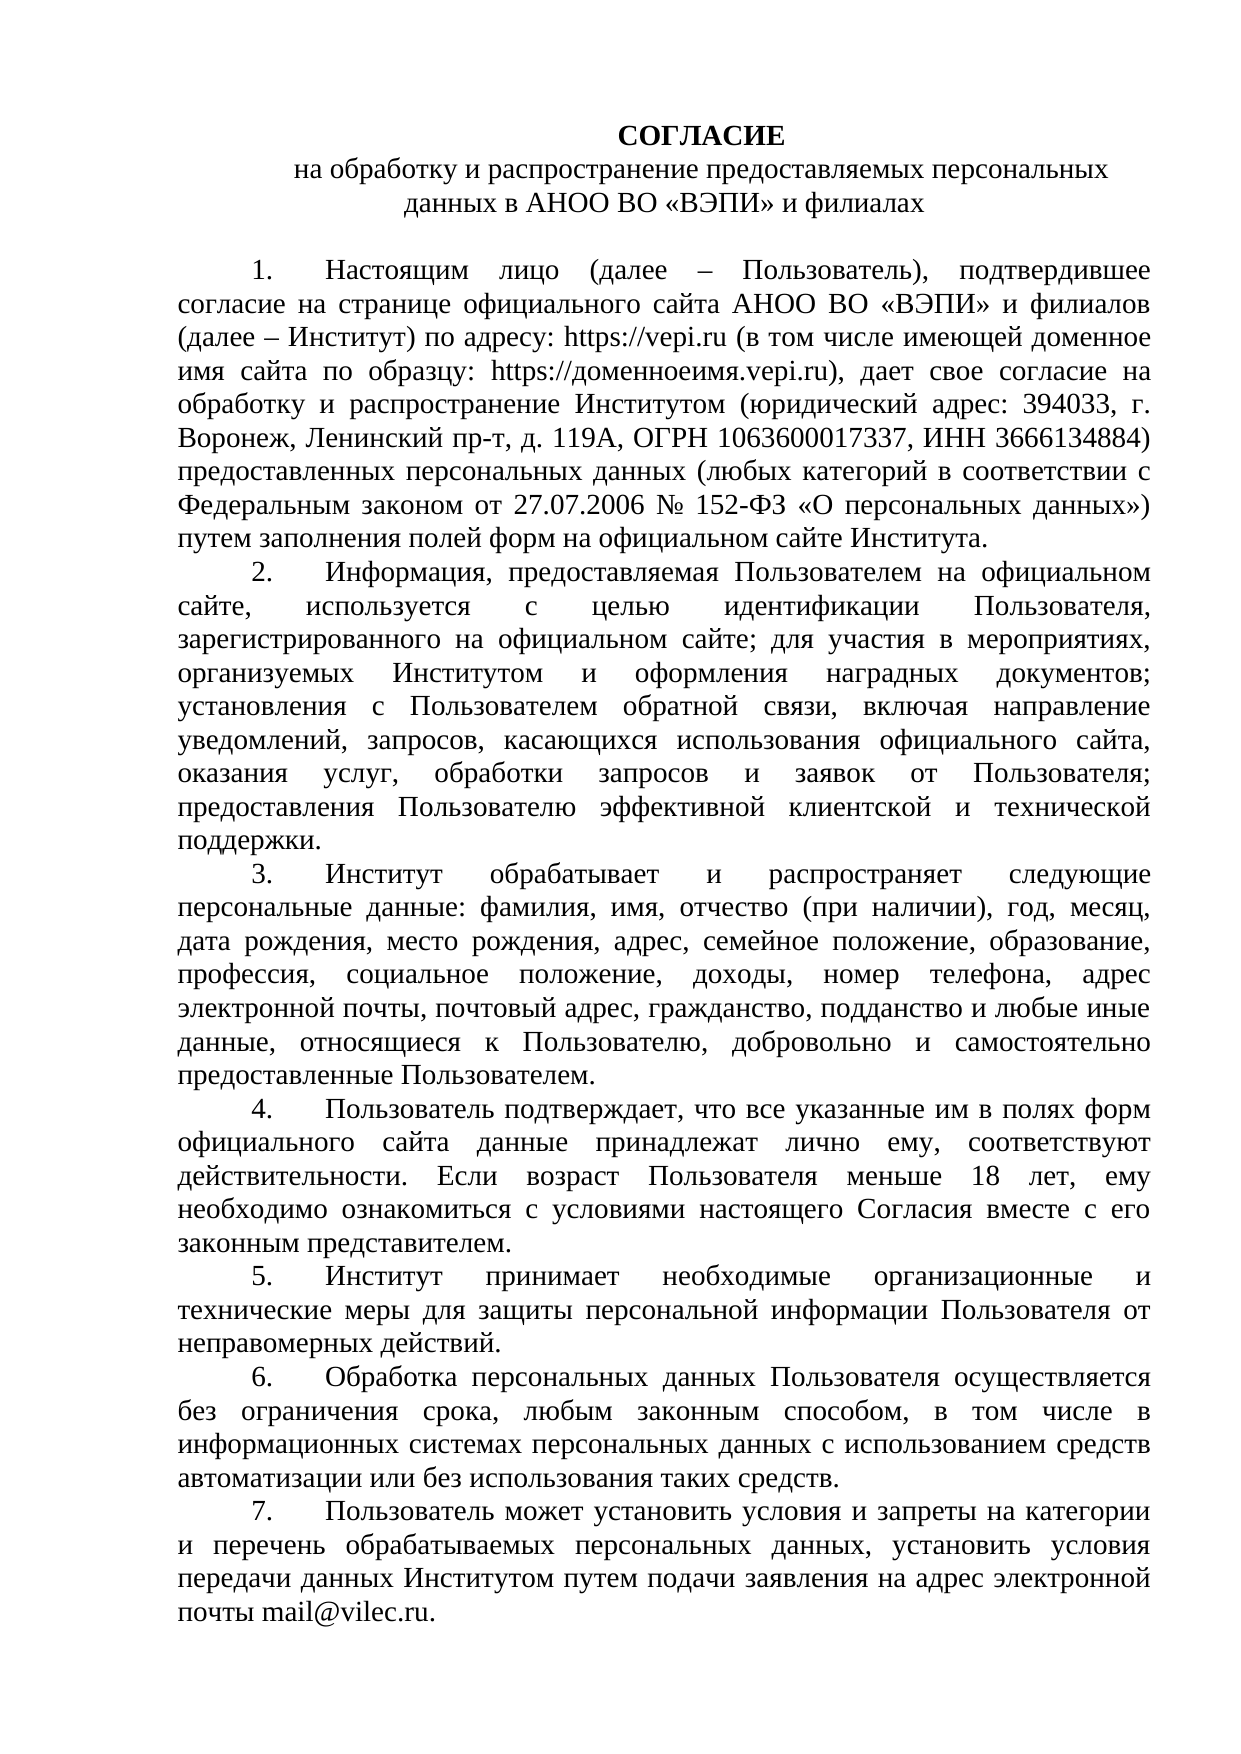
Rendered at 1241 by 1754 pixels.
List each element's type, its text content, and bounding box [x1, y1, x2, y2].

list Институт принимает необходимые организационные и технические меры для защиты персональной информации Пользователя от неправомерных действий. [177, 1258, 1152, 1359]
text на обработку и распространение предоставляемых персональных данных в АНОО ВО «ВЭПИ» и филиалах [177, 152, 1152, 219]
list Пользователь подтверждает, что все указанные им в полях форм официального сайта данные принадлежат лично ему, соответствуют действительности. Если возраст Пользователя меньше 18 лет, ему необходимо ознакомиться с условиями настоящего Согласия вместе с его законным представителем. [177, 1091, 1152, 1258]
list Институт обрабатывает и распространяет следующие персональные данные: фамилия, имя, отчество (при наличии), год, месяц, дата рождения, место рождения, адрес, семейное положение, образование, профессия, социальное положение, доходы, номер телефона, адрес электронной почты, почтовый адрес, гражданство, подданство и любые иные данные, относящиеся к Пользователю, добровольно и самостоятельно предоставленные Пользователем. [177, 856, 1152, 1091]
list Настоящим лицо (далее – Пользователь), подтвердившее согласие на странице официального сайта АНОО ВО «ВЭПИ» и филиалов (далее – Институт) по адресу: https://vepi.ru (в том числе имеющей доменное имя сайта по образцу: https://доменноеимя.vepi.ru), дает свое согласие на обработку и распространение Институтом (юридический адрес: 394033, г. Воронеж, Ленинский пр-т, д. 119А, ОГРН 1063600017337, ИНН 3666134884) предоставленных персональных данных (любых категорий в соответствии с Федеральным законом от 27.07.2006 № 152-ФЗ «О персональных данных») путем заполнения полей форм на официальном сайте Института. [177, 252, 1152, 554]
text СОГЛАСИЕ [177, 118, 1152, 152]
list Обработка персональных данных Пользователя осуществляется без ограничения срока, любым законным способом, в том числе в информационных системах персональных данных с использованием средств автоматизации или без использования таких средств. [177, 1359, 1152, 1493]
list Пользователь может установить условия и запреты на категории и перечень обрабатываемых персональных данных, установить условия передачи данных Институтом путем подачи заявления на адрес электронной почты mail@vilec.ru. [177, 1493, 1152, 1627]
list Информация, предоставляемая Пользователем на официальном сайте, используется с целью идентификации Пользователя, зарегистрированного на официальном сайте; для участия в мероприятиях, организуемых Институтом и оформления наградных документов; установления с Пользователем обратной связи, включая направление уведомлений, запросов, касающихся использования официального сайта, оказания услуг, обработки запросов и заявок от Пользователя; предоставления Пользователю эффективной клиентской и технической поддержки. [177, 554, 1152, 856]
